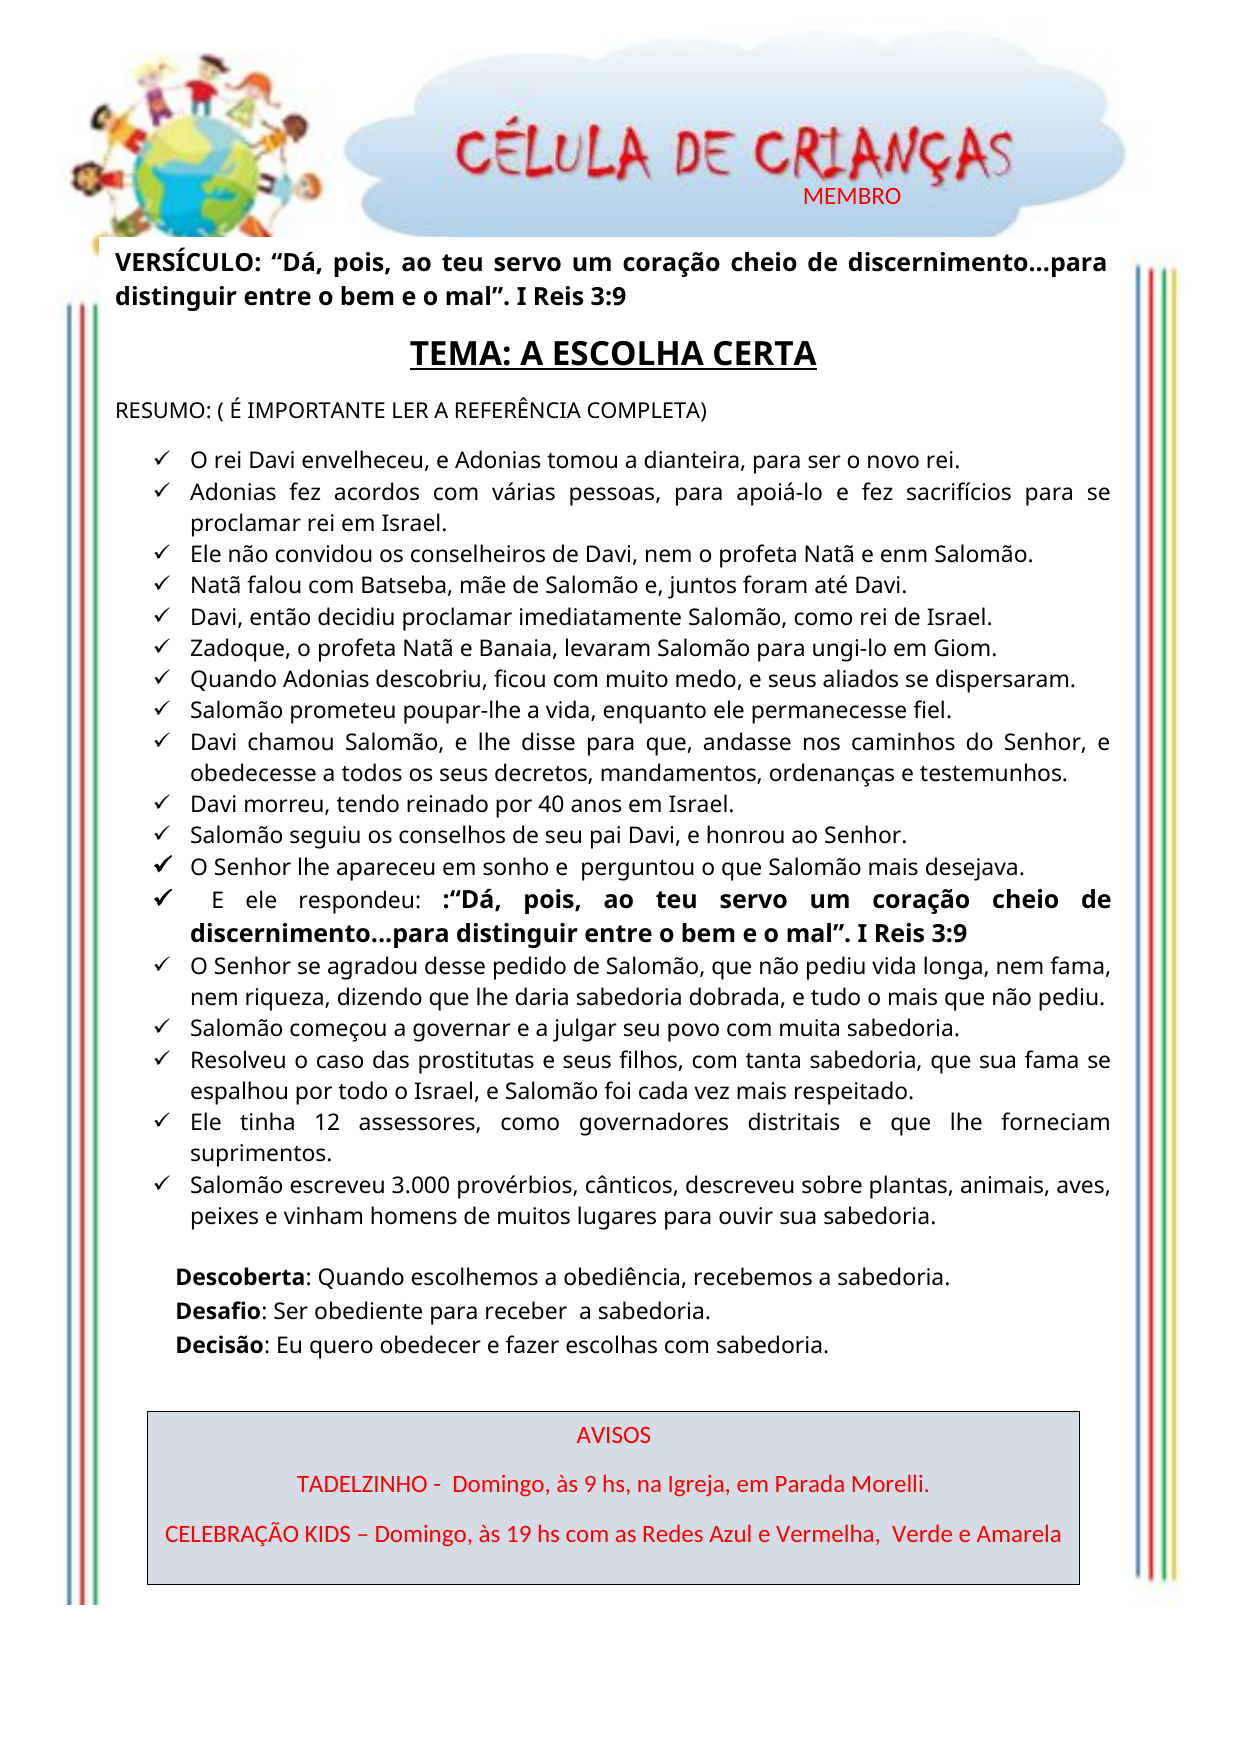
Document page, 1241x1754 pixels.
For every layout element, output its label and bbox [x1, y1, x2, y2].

picture [57, 20, 1196, 1605]
